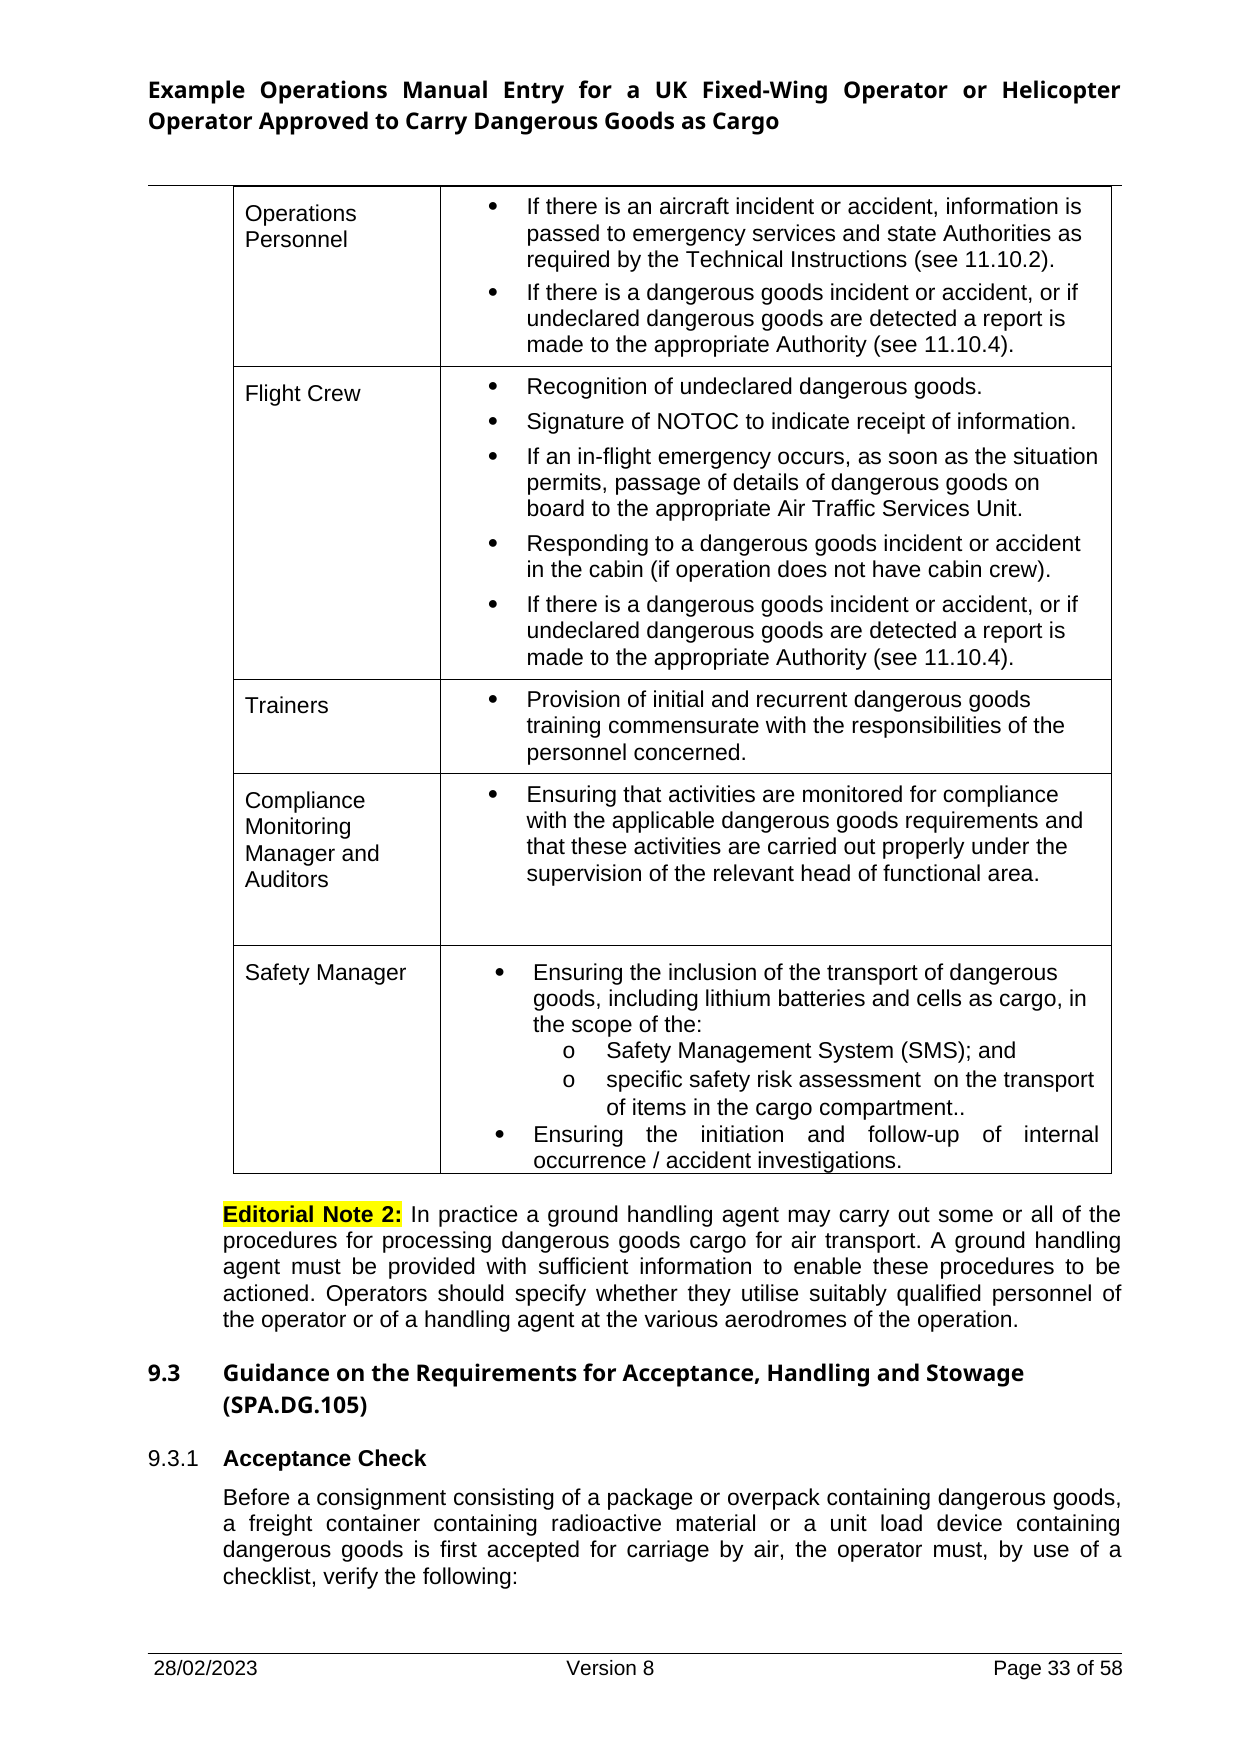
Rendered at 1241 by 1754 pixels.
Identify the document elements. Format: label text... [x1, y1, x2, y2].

table_cell Ensuring the inclusion of the transport of dangerous goods, including lithium batteries and cells as cargo, in the scope of the: Safety Management System (SMS); and specific safety risk assessment on the transport of items in the cargo compartment.. Ensuring the initiation and follow-up of internal occurrence / accident investigations. [441, 946, 1111, 1173]
text 9.3.1 Acceptance Check [148, 1445, 1122, 1471]
table_cell Safety Manager [234, 946, 440, 1173]
table_cell Operations Personnel [234, 187, 440, 366]
text Editorial Note 2: In practice a ground handling agent may carry out some or all of the procedures for processing dangerous goods cargo for air transport. A ground handling agent must be provided with sufficient information to enable these procedures to be actioned. Operators should specify whether they utilise suitably qualified personnel of the operator or of a handling agent at the various aerodromes of the operation. [223, 1201, 1122, 1332]
table_cell Provision of initial and recurrent dangerous goods training commensurate with the responsibilities of the personnel concerned. [441, 680, 1111, 773]
table_cell Flight Crew [234, 367, 440, 678]
table_cell Trainers [234, 680, 440, 773]
table_cell Compliance Monitoring Manager and Auditors [234, 774, 440, 945]
table_cell Ensuring that activities are monitored for compliance with the applicable dangerous goods requirements and that these activities are carried out properly under the supervision of the relevant head of functional area. [441, 774, 1111, 945]
subtitle 9.3 Guidance on the Requirements for Acceptance, Handling and Stowage (SPA.DG.105) [148, 1357, 1122, 1420]
text Before a consignment consisting of a package or overpack containing dangerous goods, a freight container containing radioactive material or a unit load device containing dangerous goods is first accepted for carriage by air, the operator must, by use of a checklist, verify the following: [223, 1484, 1122, 1589]
table_cell Recognition of undeclared dangerous goods. Signature of NOTOC to indicate receipt of information. If an in-flight emergency occurs, as soon as the situation permits, passage of details of dangerous goods on board to the appropriate Air Traffic Services Unit. Responding to a dangerous goods incident or accident in the cabin (if operation does not have cabin crew). If there is a dangerous goods incident or accident, or if undeclared dangerous goods are detected a report is made to the appropriate Authority (see 11.10.4). [441, 367, 1111, 678]
table_cell If there is an aircraft incident or accident, information is passed to emergency services and state Authorities as required by the Technical Instructions (see 11.10.2). If there is a dangerous goods incident or accident, or if undeclared dangerous goods are detected a report is made to the appropriate Authority (see 11.10.4). [441, 187, 1111, 366]
